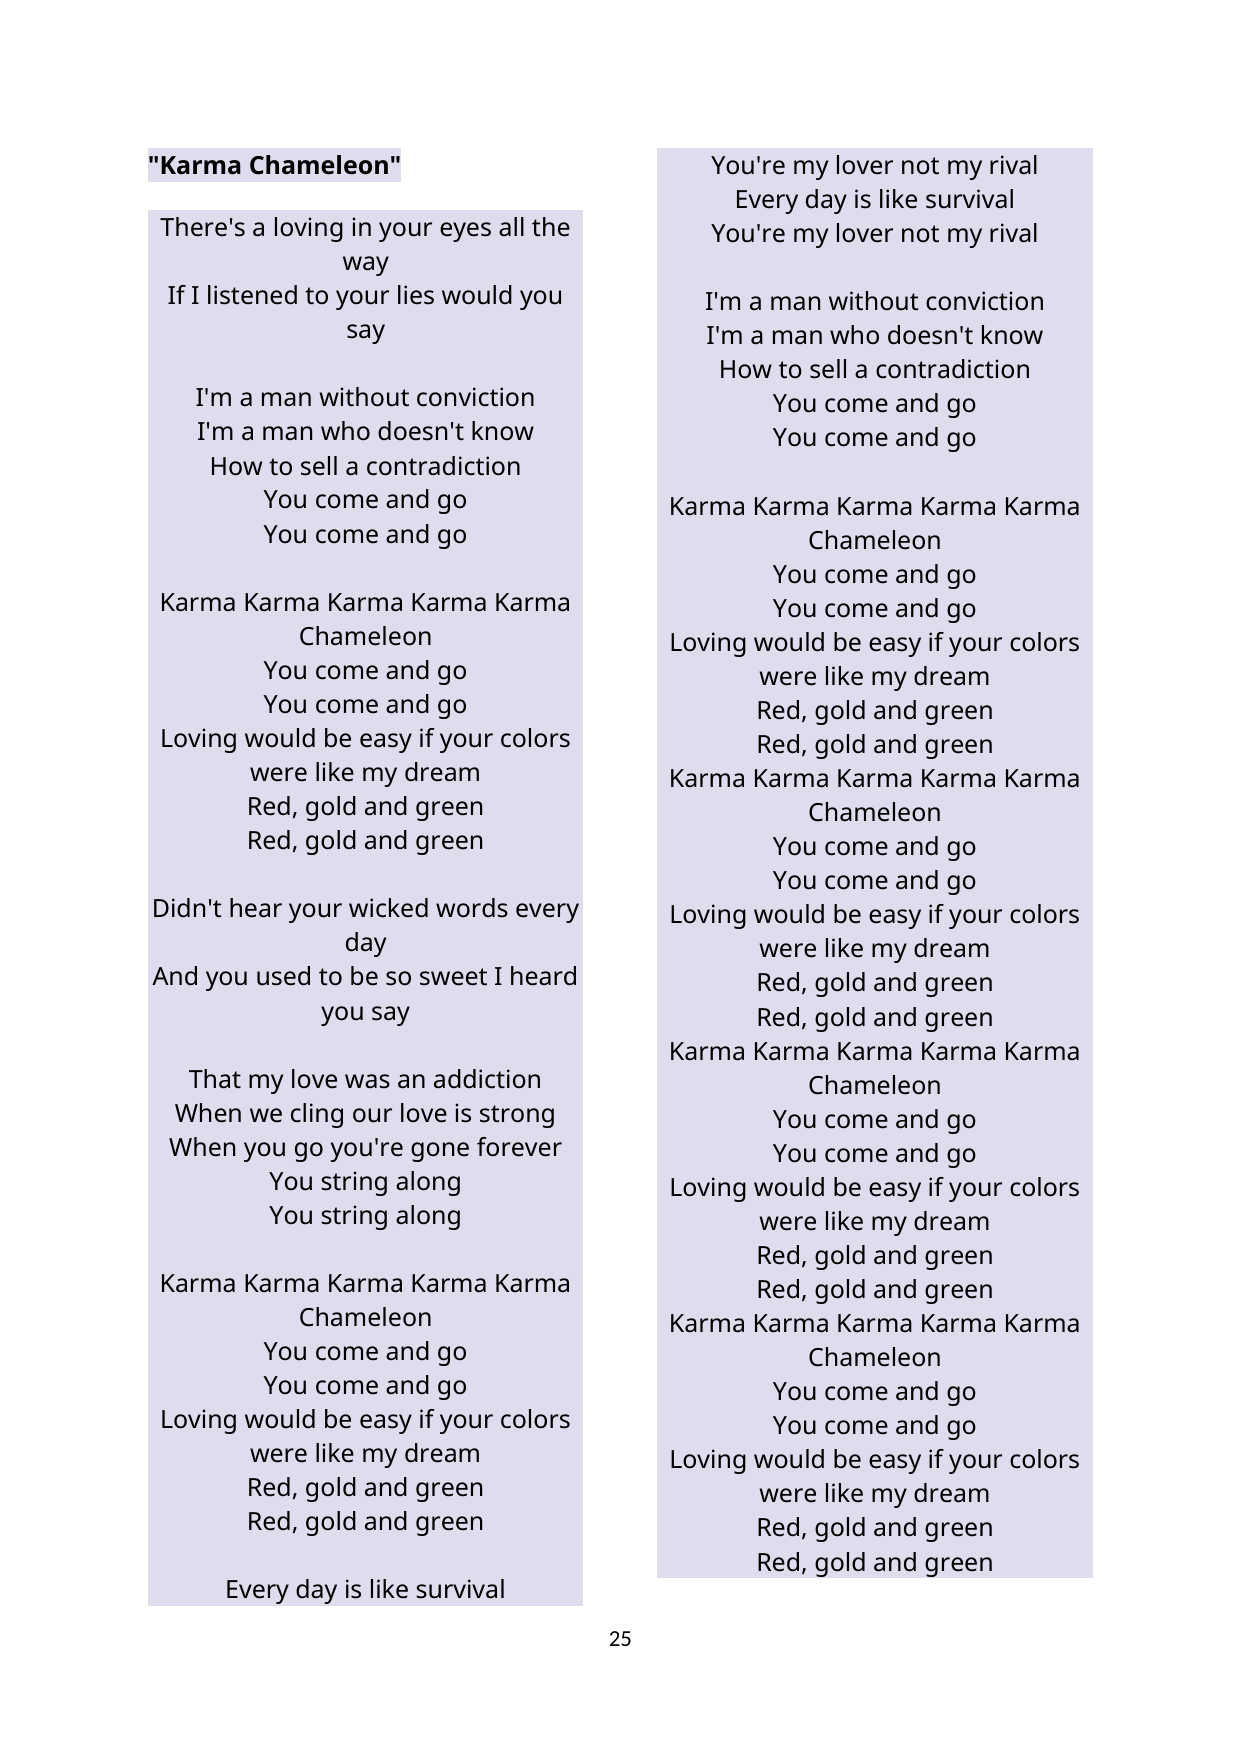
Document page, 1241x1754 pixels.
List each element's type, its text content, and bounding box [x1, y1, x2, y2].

text There's a loving in your eyes all the way If I listened to your lies would you say I'm a man without conviction I'm a man who doesn't know How to sell a contradiction You come and go You come and go Karma Karma Karma Karma Karma Chameleon You come and go You come and go Loving would be easy if your colors were like my dream Red, gold and green Red, gold and green Didn't hear your wicked words every day And you used to be so sweet I heard you say That my love was an addiction When we cling our love is strong When you go you're gone forever You string along You string along Karma Karma Karma Karma Karma Chameleon You come and go You come and go Loving would be easy if your colors were like my dream Red, gold and green Red, gold and green Every day is like survival You're my lover not my rival Every day is like survival You're my lover not my rival I'm a man without conviction I'm a man who doesn't know How to sell a contradiction You come and go You come and go Karma Karma Karma Karma Karma Chameleon You come and go You come and go Loving would be easy if your colors were like my dream Red, gold and green Red, gold and green Karma Karma Karma Karma Karma Chameleon You come and go You come and go Loving would be easy if your colors were like my dream Red, gold and green Red, gold and green Karma Karma Karma Karma Karma Chameleon You come and go You come and go Loving would be easy if your colors were like my dream Red, gold and green Red, gold and green Karma Karma Karma Karma Karma Chameleon You come and go You come and go Loving would be easy if your colors were like my dream Red, gold and green Red, gold and green [657, 148, 1093, 1578]
text There's a loving in your eyes all the way If I listened to your lies would you say I'm a man without conviction I'm a man who doesn't know How to sell a contradiction You come and go You come and go Karma Karma Karma Karma Karma Chameleon You come and go You come and go Loving would be easy if your colors were like my dream Red, gold and green Red, gold and green Didn't hear your wicked words every day And you used to be so sweet I heard you say That my love was an addiction When we cling our love is strong When you go you're gone forever You string along You string along Karma Karma Karma Karma Karma Chameleon You come and go You come and go Loving would be easy if your colors were like my dream Red, gold and green Red, gold and green Every day is like survival You're my lover not my rival Every day is like survival You're my lover not my rival I'm a man without conviction I'm a man who doesn't know How to sell a contradiction You come and go You come and go Karma Karma Karma Karma Karma Chameleon You come and go You come and go Loving would be easy if your colors were like my dream Red, gold and green Red, gold and green Karma Karma Karma Karma Karma Chameleon You come and go You come and go Loving would be easy if your colors were like my dream Red, gold and green Red, gold and green Karma Karma Karma Karma Karma Chameleon You come and go You come and go Loving would be easy if your colors were like my dream Red, gold and green Red, gold and green Karma Karma Karma Karma Karma Chameleon You come and go You come and go Loving would be easy if your colors were like my dream Red, gold and green Red, gold and green [148, 210, 583, 1606]
text "Karma Chameleon" [148, 148, 583, 210]
